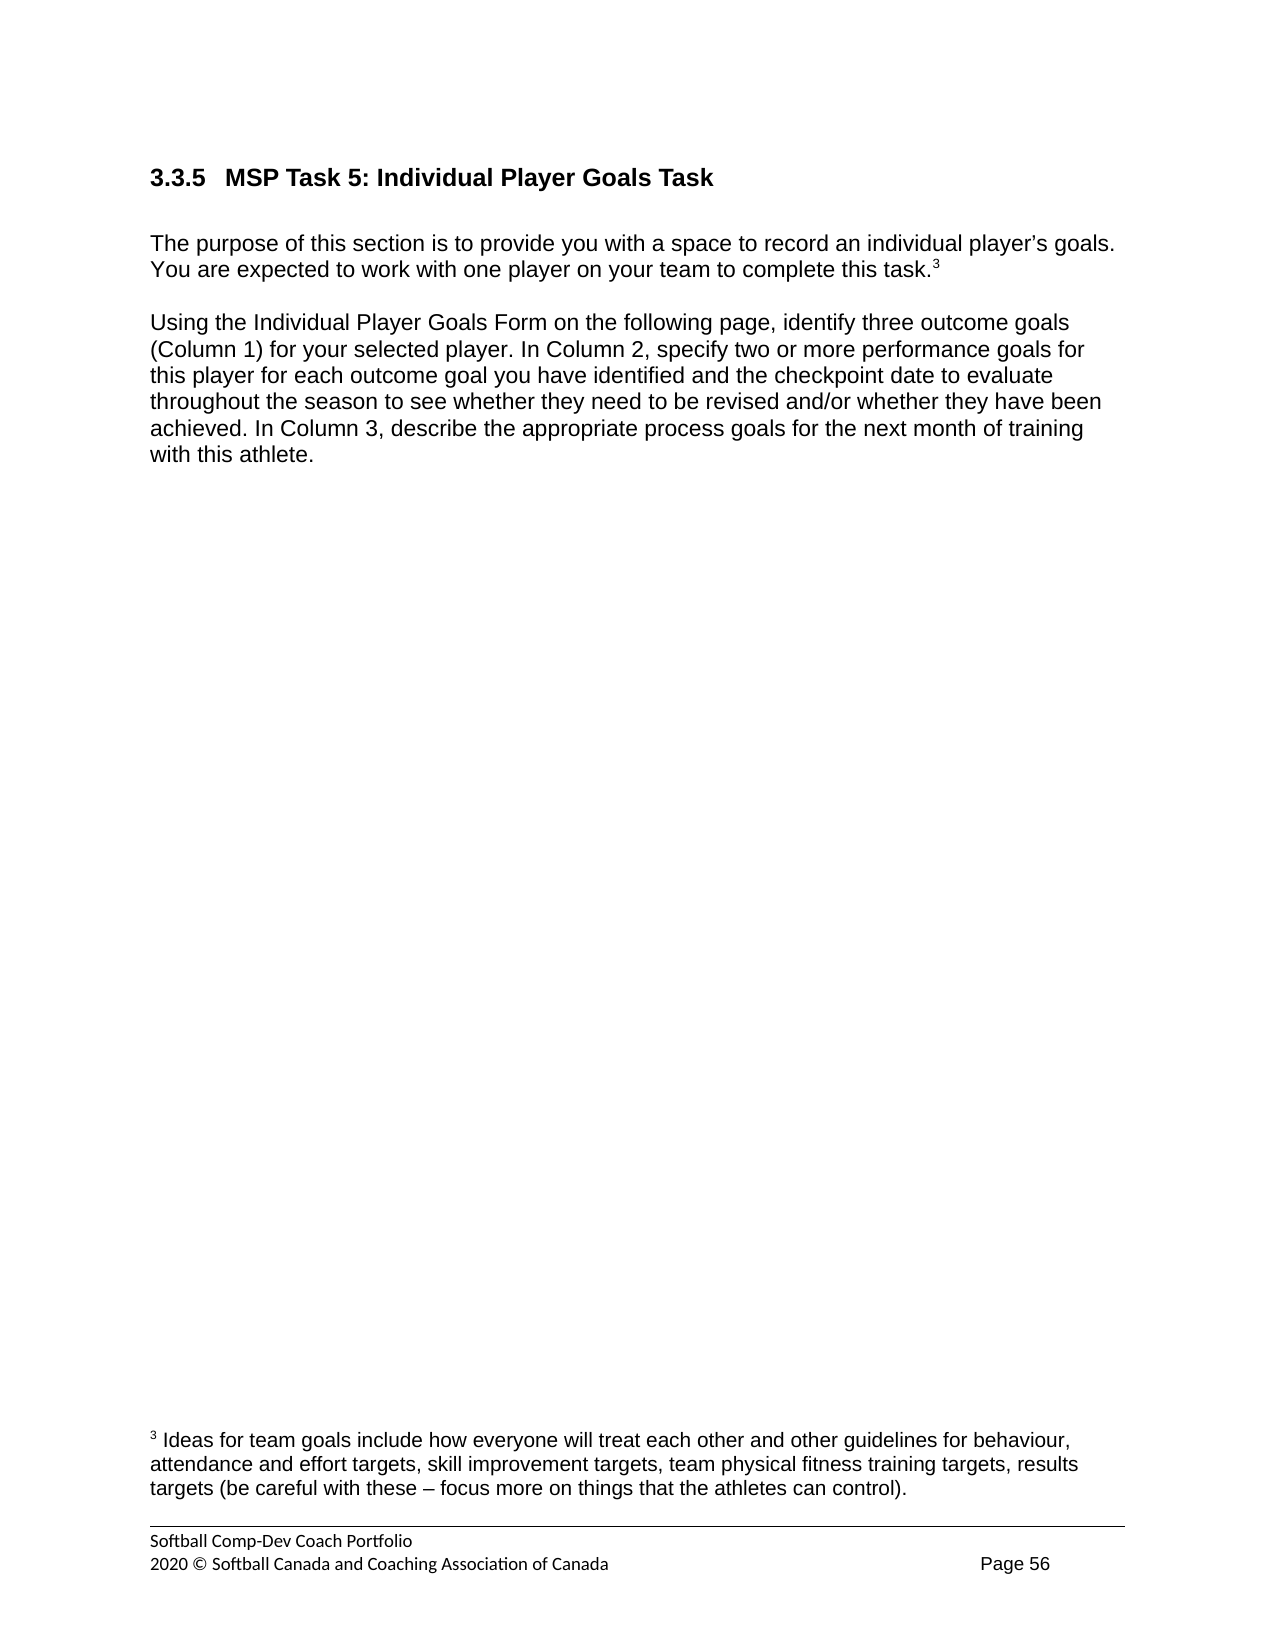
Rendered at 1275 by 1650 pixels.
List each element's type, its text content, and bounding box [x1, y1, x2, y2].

text Using the Individual Player Goals Form on the following page, identify three outcome goals (Column 1) for your selected player. In Column 2, specify two or more performance goals for this player for each outcome goal you have identified and the checkpoint date to evaluate throughout the season to see whether they need to be revised and/or whether they have been achieved. In Column 3, describe the appropriate process goals for the next month of training with this athlete. [150, 309, 1125, 467]
text The purpose of this section is to provide you with a space to record an individual player’s goals. You are expected to work with one player on your team to complete this task. [150, 230, 1125, 283]
subtitle MSP Task 5: Individual Player Goals Task [150, 162, 1125, 191]
